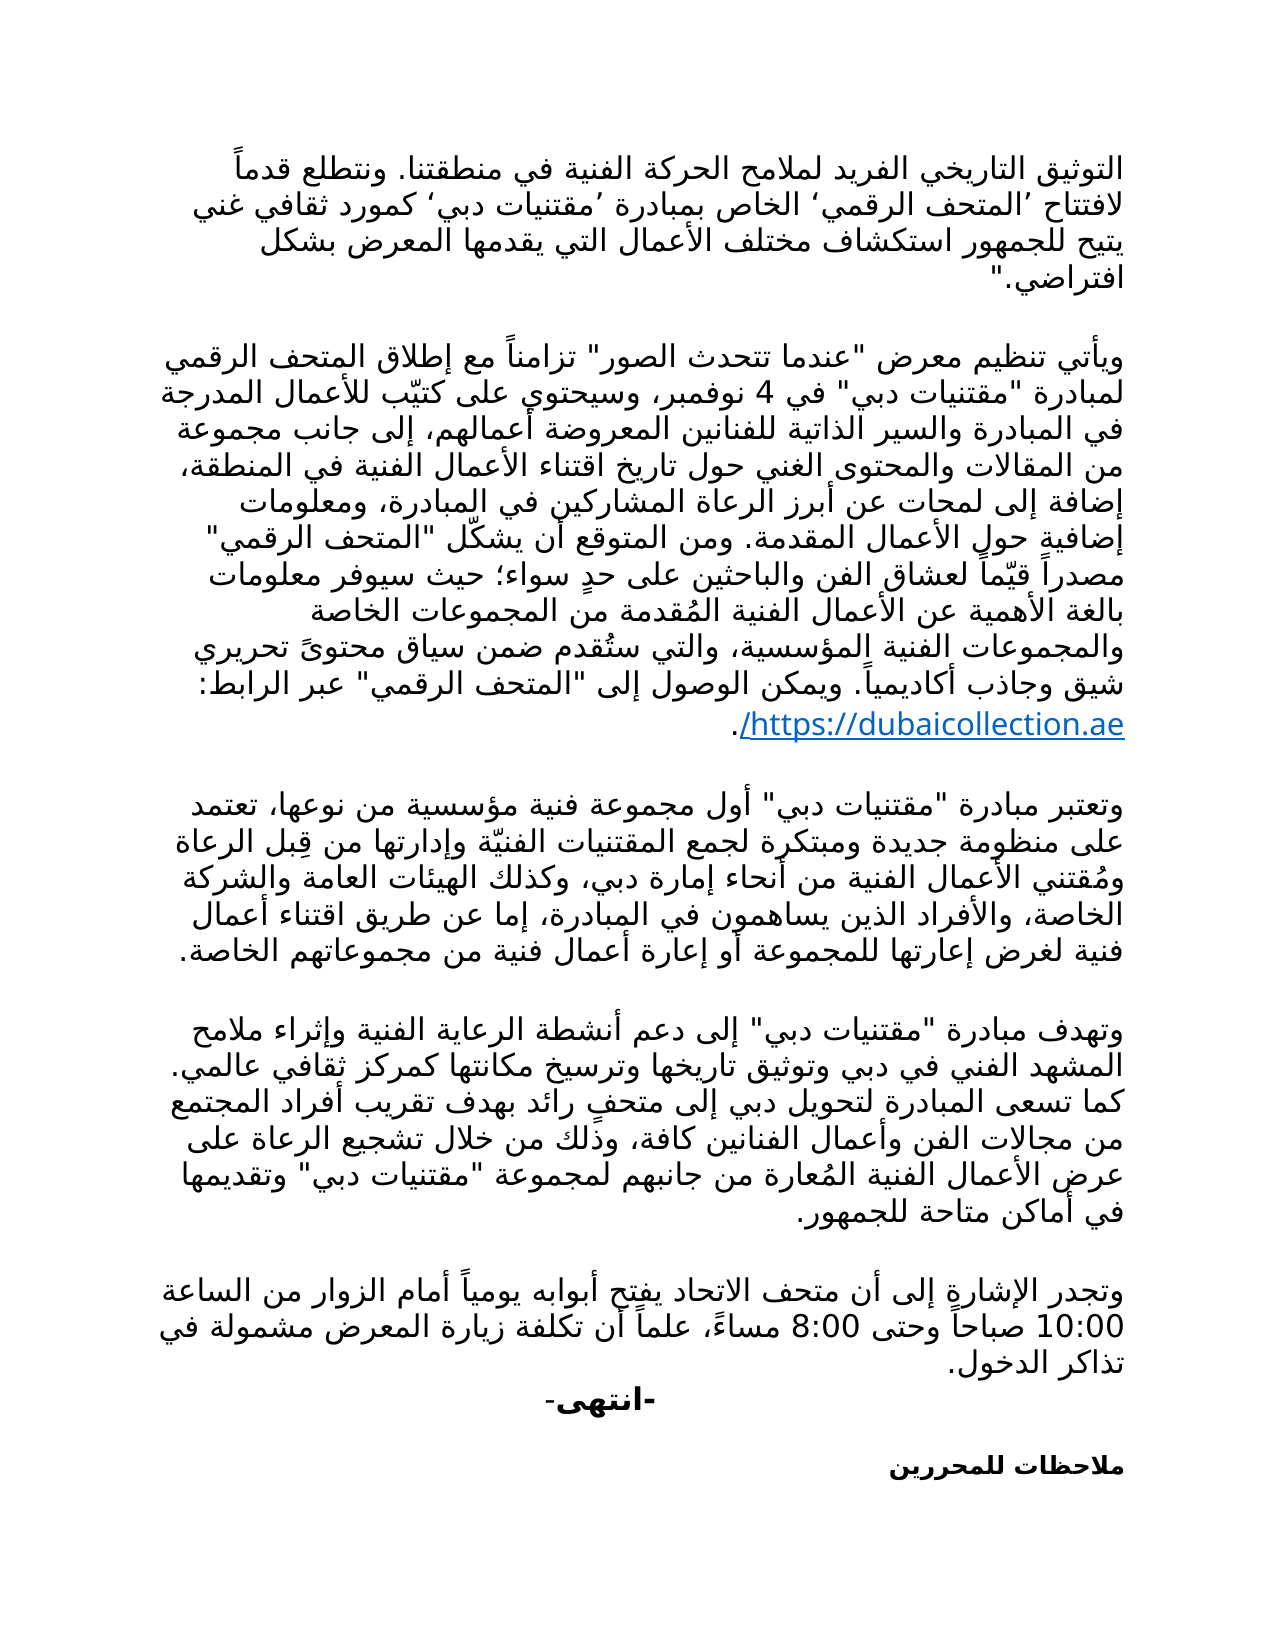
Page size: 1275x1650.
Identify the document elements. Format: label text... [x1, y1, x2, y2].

text وتعتبر مبادرة "مقتنيات دبي" أول مجموعة فنية مؤسسية من نوعها، تعتمد على منظومة جديدة ومبتكرة لجمع المقتنيات الفنيّة وإدارتها من قِبل الرعاة ومُقتني الأعمال الفنية من أنحاء إمارة دبي، وكذلك الهيئات العامة والشركة الخاصة، والأفراد الذين يساهمون في المبادرة، إما عن طريق اقتناء أعمال فنية لغرض إعارتها للمجموعة أو إعارة أعمال فنية من مجموعاتهم الخاصة. [150, 787, 1125, 968]
text وتهدف مبادرة "مقتنيات دبي" إلى دعم أنشطة الرعاية الفنية وإثراء ملامح المشهد الفني في دبي وتوثيق تاريخها وترسيخ مكانتها كمركز ثقافي عالمي. كما تسعى المبادرة لتحويل دبي إلى متحفٍ رائد بهدف تقريب أفراد المجتمع من مجالات الفن وأعمال الفنانين كافة، وذلك من خلال تشجيع الرعاة على عرض الأعمال الفنية المُعارة من جانبهم لمجموعة "مقتنيات دبي" وتقديمها في أماكن متاحة للجمهور. [150, 1011, 1125, 1229]
list -انتهى- [150, 1381, 1050, 1417]
text وتجدر الإشارة إلى أن متحف الاتحاد يفتح أبوابه يومياً أمام الزوار من الساعة 10:00 صباحاً وحتى 8:00 مساءً، علماً أن تكلفة زيارة المعرض مشمولة في تذاكر الدخول. [150, 1272, 1125, 1381]
text ويأتي تنظيم معرض "عندما تتحدث الصور" تزامناً مع إطلاق المتحف الرقمي لمبادرة "مقتنيات دبي" في 4 نوفمبر، وسيحتوي على كتيّب للأعمال المدرجة في المبادرة والسير الذاتية للفنانين المعروضة أعمالهم، إلى جانب مجموعة من المقالات والمحتوى الغني حول تاريخ اقتناء الأعمال الفنية في المنطقة، إضافة إلى لمحات عن أبرز الرعاة المشاركين في المبادرة، ومعلومات إضافية حول الأعمال المقدمة. ومن المتوقع أن يشكّل "المتحف الرقمي" مصدراً قيّماً لعشاق الفن والباحثين على حدٍ سواء؛ حيث سيوفر معلومات بالغة الأهمية عن الأعمال الفنية المُقدمة من المجموعات الخاصة والمجموعات الفنية المؤسسية، والتي ستُقدم ضمن سياق محتوىً تحريري شيق وجاذب أكاديمياً. ويمكن الوصول إلى "المتحف الرقمي" عبر الرابط: https://dubaicollection.ae/. [150, 338, 1125, 744]
text ملاحظات للمحررين [150, 1451, 1125, 1481]
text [150, 150, 1125, 295]
